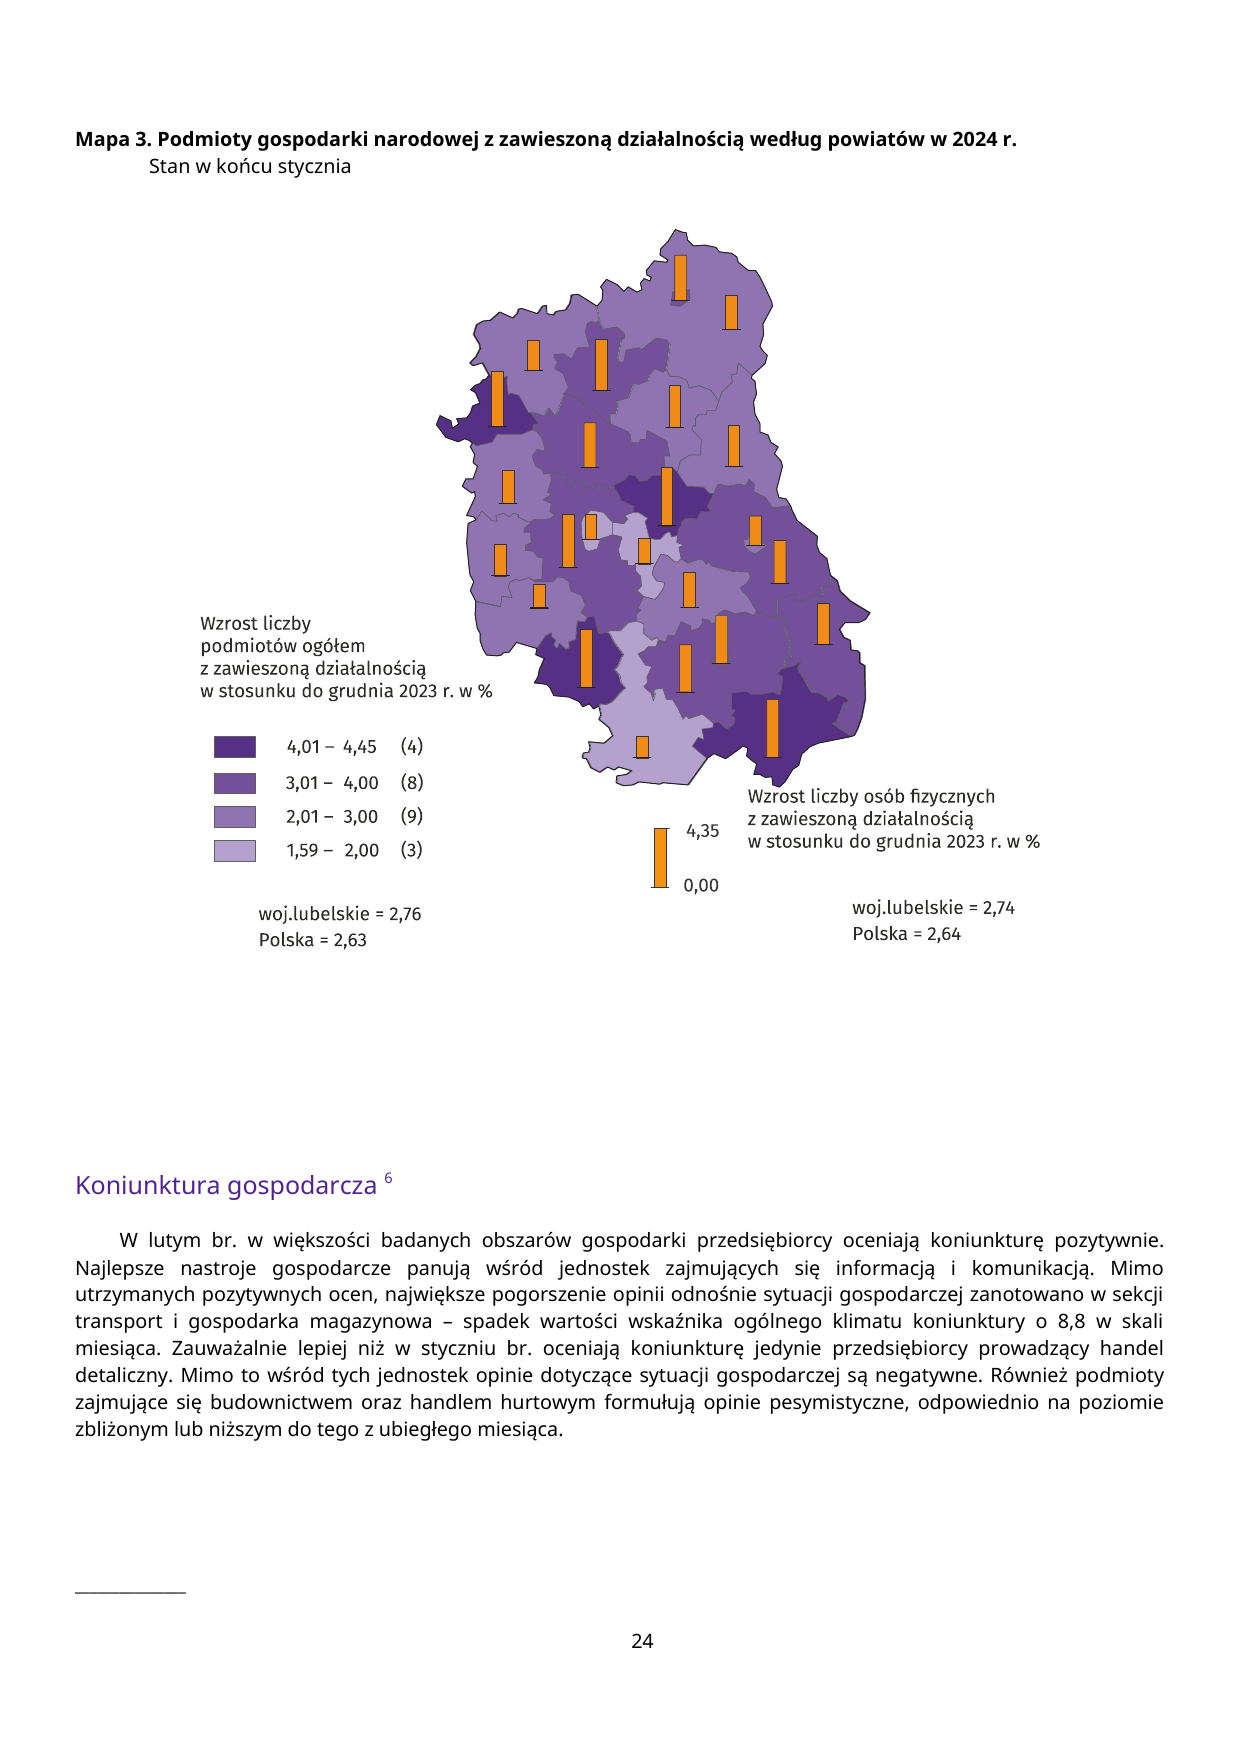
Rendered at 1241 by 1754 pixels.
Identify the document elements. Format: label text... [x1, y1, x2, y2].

text _______________ [75, 1573, 1165, 1596]
text Koniunktura gospodarcza 6 [75, 1168, 1165, 1202]
text Mapa 3. Podmioty gospodarki narodowej z zawieszoną działalnością według powiatów w 2024 r. Stan w końcu stycznia [75, 125, 1165, 179]
text W lutym br. w większości badanych obszarów gospodarki przedsiębiorcy oceniają koniunkturę pozytywnie. Najlepsze nastroje gospodarcze panują wśród jednostek zajmujących się informacją i komunikacją. Mimo utrzymanych pozytywnych ocen, największe pogorszenie opinii odnośnie sytuacji gospodarczej zanotowano w sekcji transport i gospodarka magazynowa – spadek wartości wskaźnika ogólnego klimatu koniunktury o 8,8 w skali miesiąca. Zauważalnie lepiej niż w styczniu br. oceniają koniunkturę jedynie przedsiębiorcy prowadzący handel detaliczny. Mimo to wśród tych jednostek opinie dotyczące sytuacji gospodarczej są negatywne. Również podmioty zajmujące się budownictwem oraz handlem hurtowym formułują opinie pesymistyczne, odpowiednio na poziomie zbliżonym lub niższym do tego z ubiegłego miesiąca. [75, 1227, 1165, 1443]
